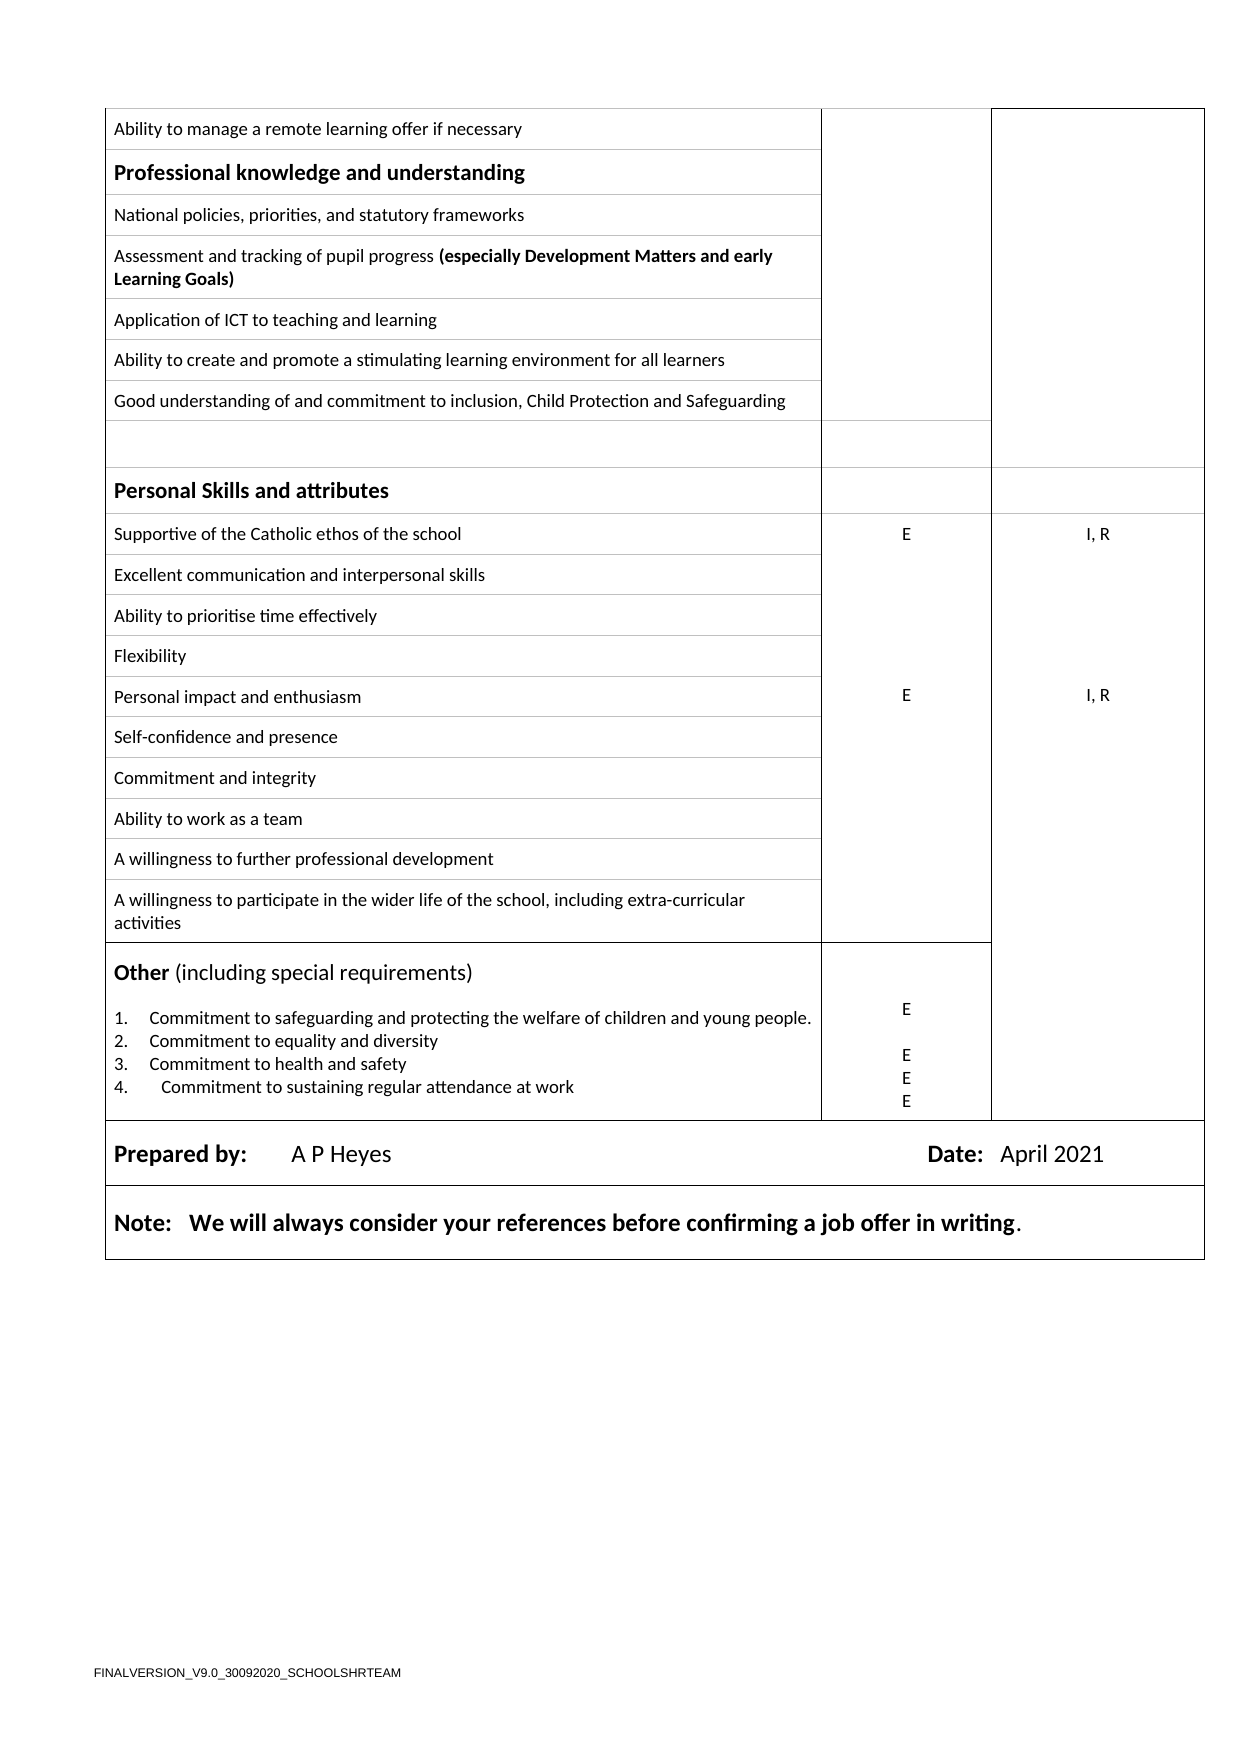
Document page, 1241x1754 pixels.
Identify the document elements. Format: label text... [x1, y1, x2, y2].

table_cell Prepared by: [106, 1121, 283, 1185]
table_cell [106, 421, 821, 467]
table_cell Commitment and integrity [106, 758, 821, 797]
table_cell Note: We will always consider your references before confirming a job offer in writing. [106, 1186, 1204, 1258]
table_cell National policies, priorities, and statutory frameworks [106, 195, 821, 235]
table_cell A willingness to participate in the wider life of the school, including extra-curricular activities [106, 880, 821, 942]
table_cell Personal Skills and attributes [106, 468, 821, 513]
table_cell E E E E [822, 943, 991, 1120]
table_cell [822, 421, 991, 467]
table_cell Supportive of the Catholic ethos of the school [106, 514, 821, 554]
table_cell Ability to work as a team [106, 799, 821, 838]
table_cell [992, 468, 1204, 513]
table_cell Date: [821, 1121, 992, 1185]
table_cell Excellent communication and interpersonal skills [106, 555, 821, 594]
table_cell Self-confidence and presence [106, 717, 821, 757]
table_cell Ability to manage a remote learning offer if necessary [106, 109, 821, 148]
table_cell April 2021 [992, 1121, 1204, 1185]
table_cell A willingness to further professional development [106, 839, 821, 879]
table_cell A P Heyes [283, 1121, 821, 1185]
table_cell I, R I, R [992, 514, 1204, 1120]
table_cell Application of ICT to teaching and learning [106, 299, 821, 339]
table_cell Other (including special requirements) Commitment to safeguarding and protecting the welfare of children and young people. Commitment to equality and diversity Commitment to health and safety Commitment to sustaining regular attendance at work [106, 943, 821, 1120]
table_cell Ability to create and promote a stimulating learning environment for all learners [106, 340, 821, 379]
table_cell Good understanding of and commitment to inclusion, Child Protection and Safeguarding [106, 381, 821, 420]
table_cell Professional knowledge and understanding [106, 150, 821, 194]
table_cell Flexibility [106, 636, 821, 676]
table_cell [822, 468, 991, 513]
table_cell Assessment and tracking of pupil progress (especially Development Matters and early Learning Goals) [106, 236, 821, 298]
table_cell E E [822, 514, 991, 942]
table_cell Personal impact and enthusiasm [106, 677, 821, 716]
table_cell Ability to prioritise time effectively [106, 595, 821, 635]
